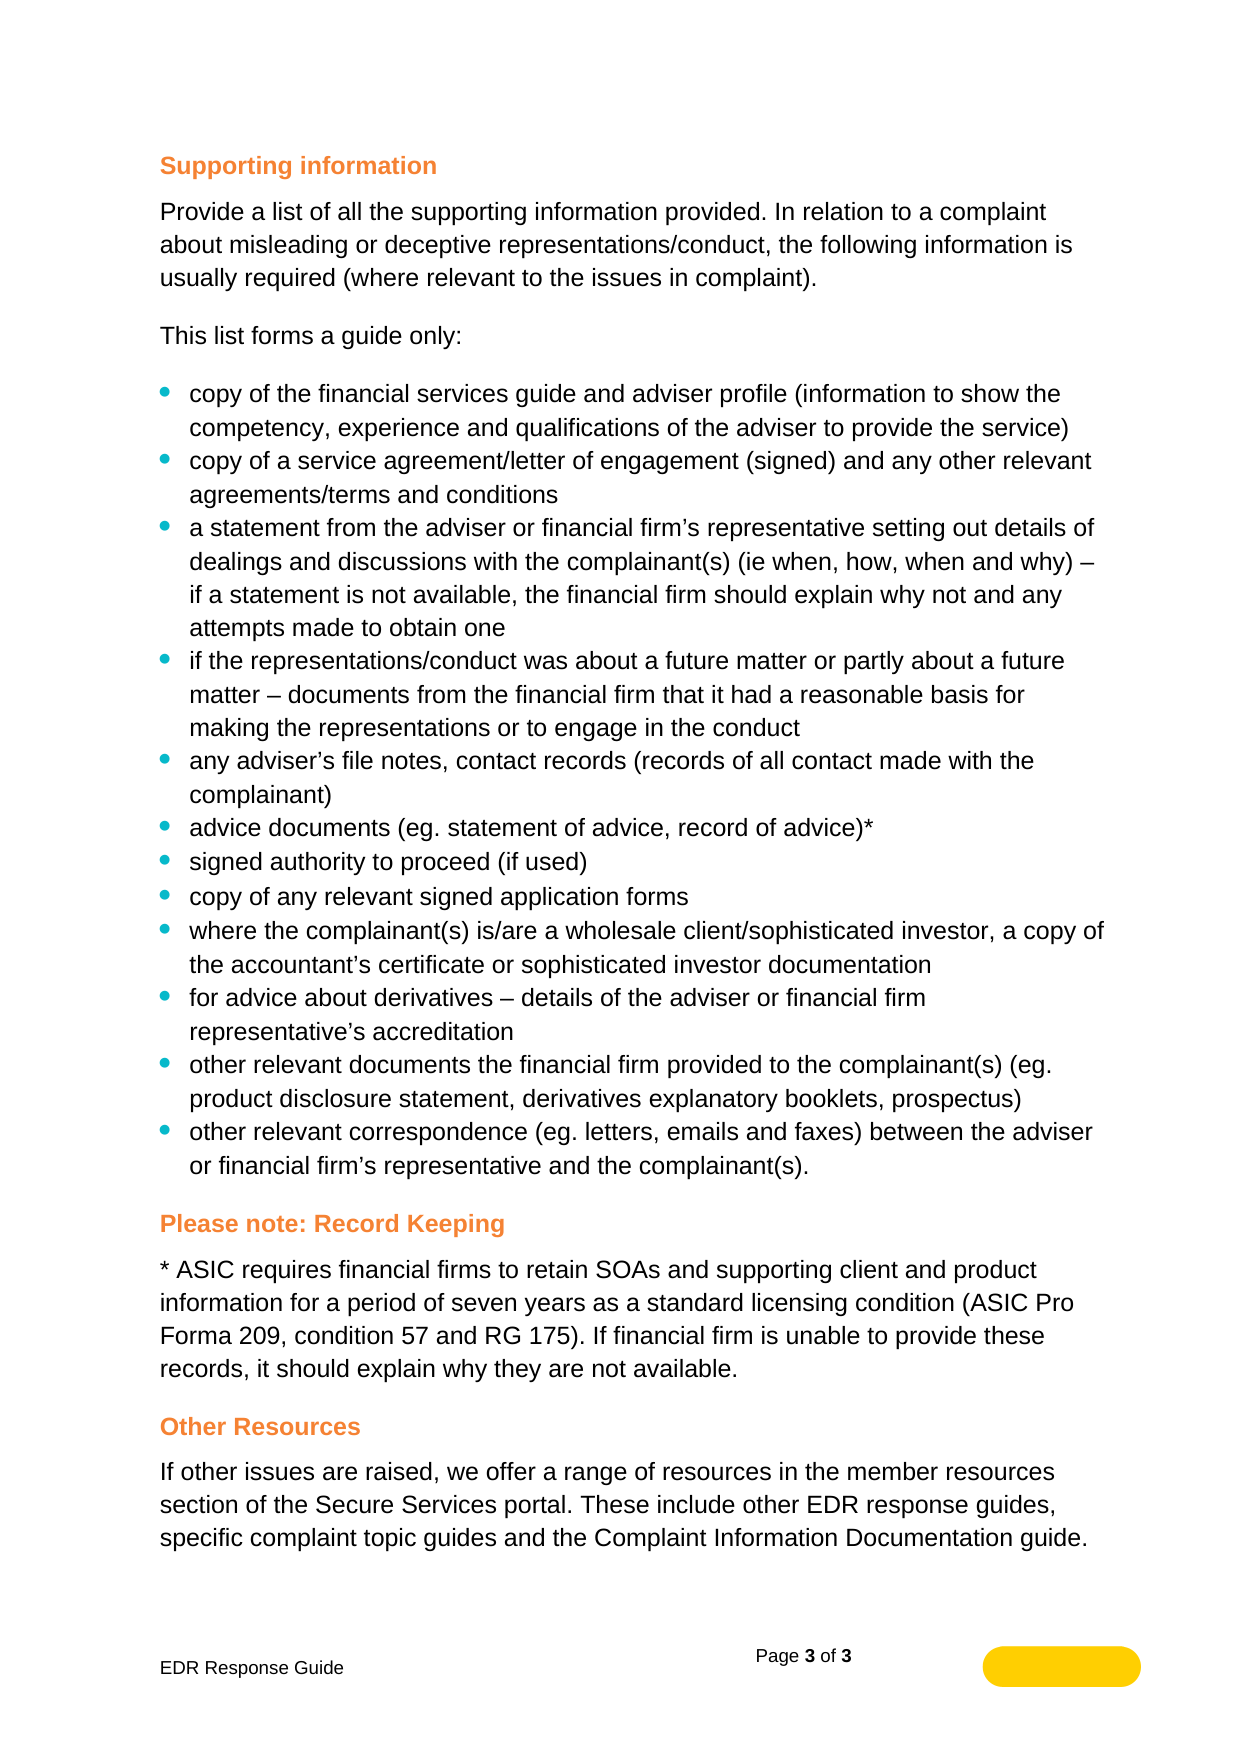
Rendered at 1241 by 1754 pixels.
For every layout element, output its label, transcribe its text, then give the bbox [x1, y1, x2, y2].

text * ASIC requires financial firms to retain SOAs and supporting client and product information for a period of seven years as a standard licensing condition (ASIC Pro Forma 209, condition 57 and RG 175). If financial firm is unable to provide these records, it should explain why they are not available. [159, 1254, 1110, 1382]
list where the complainant(s) is/are a wholesale client/sophisticated investor, a copy of the accountant’s certificate or sophisticated investor documentation [159, 916, 1110, 978]
subtitle Please note: Record Keeping [159, 1209, 1110, 1238]
list advice documents (eg. statement of advice, record of advice)* [159, 813, 1110, 843]
list copy of the financial services guide and adviser profile (information to show the competency, experience and qualifications of the adviser to provide the service) [159, 379, 1110, 442]
list for advice about derivatives – details of the adviser or financial firm representative’s accreditation [159, 983, 1110, 1046]
picture [982, 1646, 1226, 1723]
subtitle Supporting information [159, 151, 1110, 180]
list any adviser’s file notes, contact records (records of all contact made with the complainant) [159, 746, 1110, 809]
subtitle Other Resources [159, 1412, 1110, 1440]
list other relevant documents the financial firm provided to the complainant(s) (eg. product disclosure statement, derivatives explanatory booklets, prospectus) [159, 1050, 1110, 1113]
text If other issues are raised, we offer a range of resources in the member resources section of the Secure Services portal. These include other EDR response guides, specific complaint topic guides and the Complaint Information Documentation guide. [159, 1457, 1110, 1552]
list signed authority to proceed (if used) [159, 847, 1110, 877]
list other relevant correspondence (eg. letters, emails and faxes) between the adviser or financial firm’s representative and the complainant(s). [159, 1117, 1110, 1180]
list if the representations/conduct was about a future matter or partly about a future matter – documents from the financial firm that it had a reasonable basis for making the representations or to engage in the conduct [159, 646, 1110, 742]
text Provide a list of all the supporting information provided. In relation to a complaint about misleading or deceptive representations/conduct, the following information is usually required (where relevant to the issues in complaint). [159, 197, 1110, 291]
text This list forms a guide only: [159, 321, 1110, 349]
list a statement from the adviser or financial firm’s representative setting out details of dealings and discussions with the complainant(s) (ie when, how, when and why) – if a statement is not available, the financial firm should explain why not and any attempts made to obtain one [159, 513, 1110, 642]
list copy of any relevant signed application forms [159, 882, 1110, 911]
list copy of a service agreement/letter of engagement (signed) and any other relevant agreements/terms and conditions [159, 446, 1110, 509]
